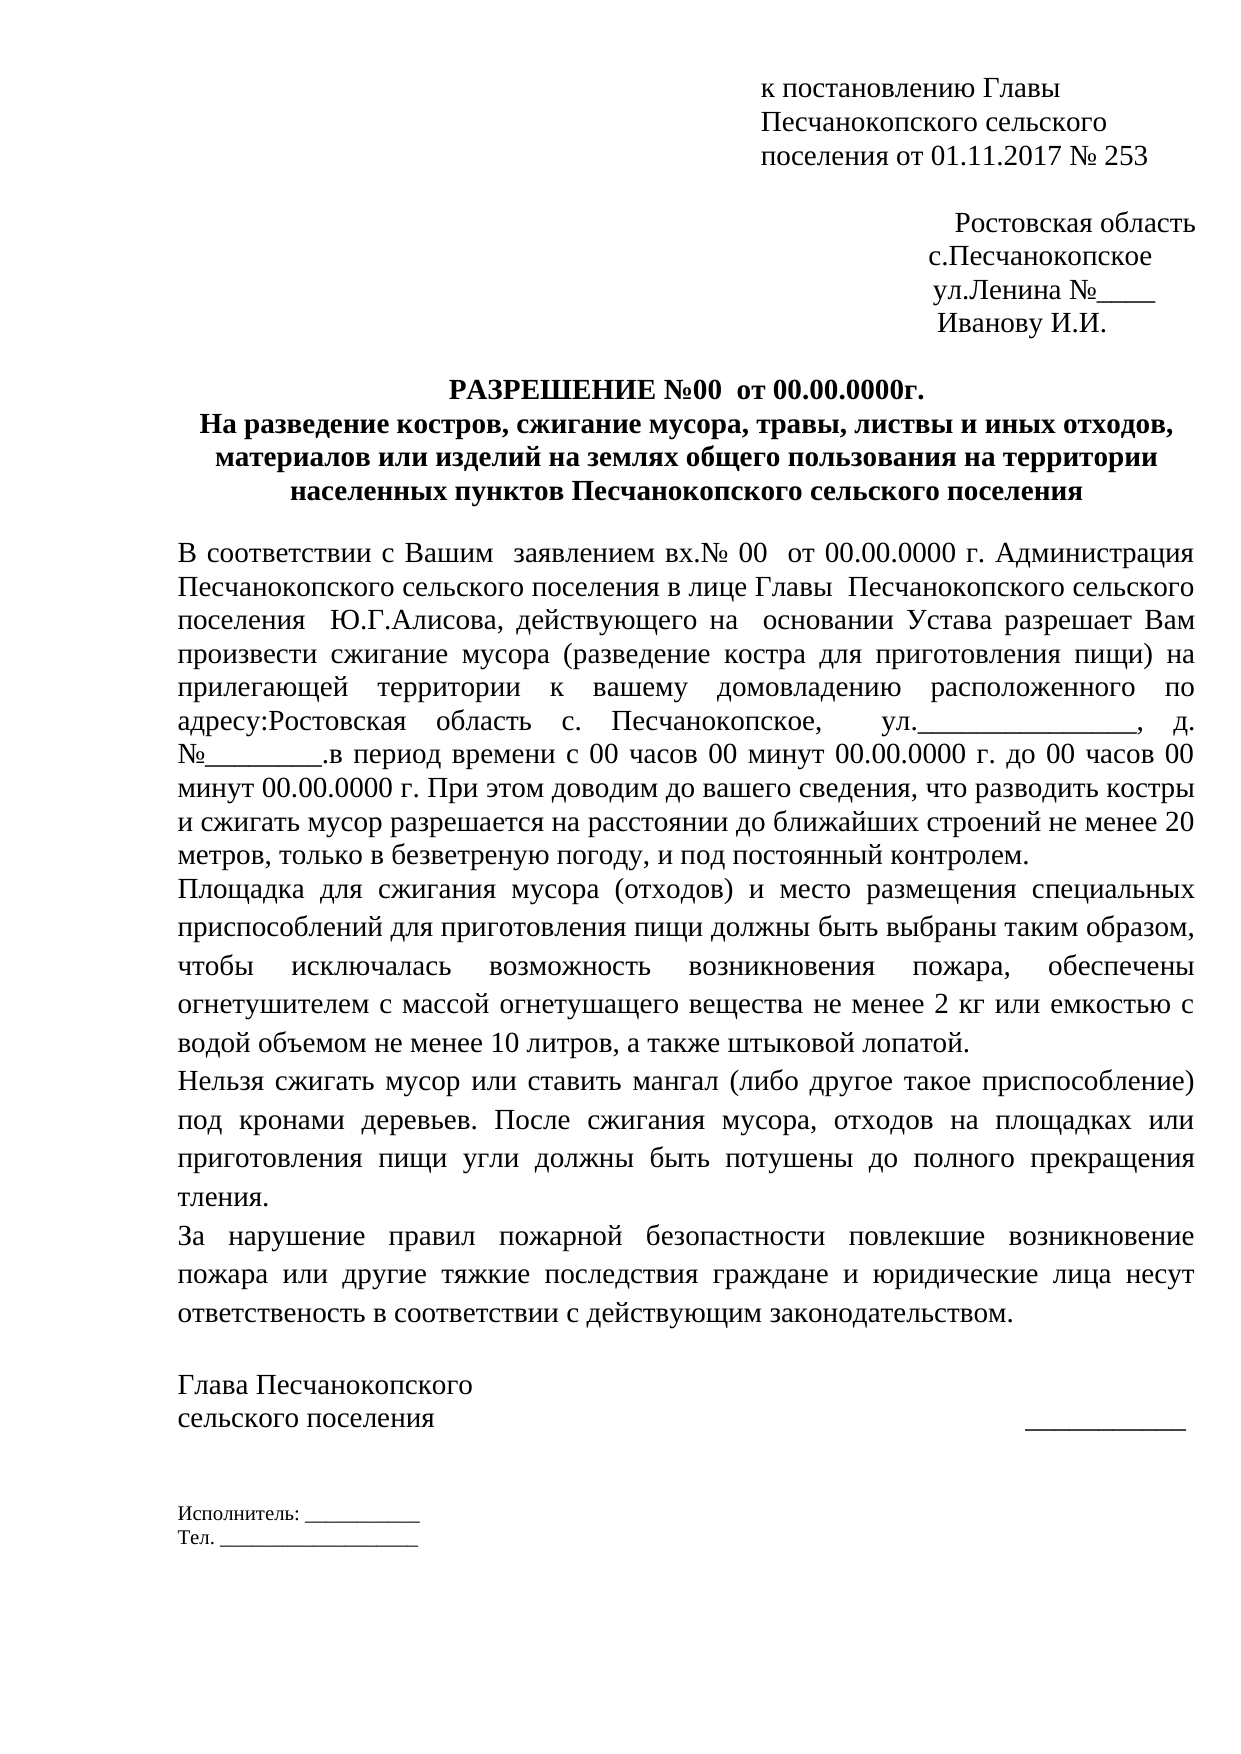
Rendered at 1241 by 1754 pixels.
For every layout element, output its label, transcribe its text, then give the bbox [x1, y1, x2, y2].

text Исполнитель: ___________ [177, 1501, 1196, 1525]
text Тел. ___________________ [177, 1525, 1196, 1549]
text Нельзя сжигать мусор или ставить мангал (либо другое такое приспособление) под кронами деревьев. После сжигания мусора, отходов на площадках или приготовления пищи угли должны быть потушены до полного прекращения тления. [177, 1063, 1196, 1213]
text Песчанокопского сельского [177, 104, 1196, 138]
text Иванову И.И. [177, 305, 1196, 339]
text Глава Песчанокопского [177, 1367, 1196, 1400]
text Площадка для сжигания мусора (отходов) и место размещения специальных приспособлений для приготовления пищи должны быть выбраны таким образом, чтобы исключалась возможность возникновения пожара, обеспечены огнетушителем с массой огнетушащего вещества не менее 2 кг или емкостью с водой объемом не менее 10 литров, а также штыковой лопатой. [177, 871, 1196, 1058]
text ул.Ленина №____ [177, 272, 1196, 305]
text сельского поселения ___________ [177, 1400, 1196, 1434]
text поселения от 01.11.2017 № 253 [177, 138, 1196, 171]
text В соответствии с Вашим заявлением вх.№ 00 от 00.00.0000 г. Администрация Песчанокопского сельского поселения в лице Главы Песчанокопского сельского поселения Ю.Г.Алисова, действующего на основании Устава разрешает Вам произвести сжигание мусора (разведение костра для приготовления пищи) на прилегающей территории к вашему домовладению расположенного по адресу:Ростовская область с. Песчанокопское, ул._______________, д.№________.в период времени с 00 часов 00 минут 00.00.0000 г. до 00 часов 00 минут 00.00.0000 г. При этом доводим до вашего сведения, что разводить костры и сжигать мусор разрешается на расстоянии до ближайших строений не менее 20 метров, только в безветреную погоду, и под постоянный контролем. [177, 535, 1196, 871]
text За нарушение правил пожарной безопастности повлекшие возникновение пожара или другие тяжкие последствия граждане и юридические лица несут ответственость в соответствии с действующим законодательством. [177, 1218, 1196, 1328]
text к постановлению Главы [177, 71, 1196, 104]
title РАЗРЕШЕНИЕ №00 от 00.00.0000г. [177, 372, 1196, 406]
text с.Песчанокопское [177, 238, 1196, 272]
title На разведение костров, сжигание мусора, травы, листвы и иных отходов, материалов или изделий на землях общего пользования на территории населенных пунктов Песчанокопского сельского поселения [177, 406, 1196, 507]
text Ростовская область [177, 205, 1196, 238]
